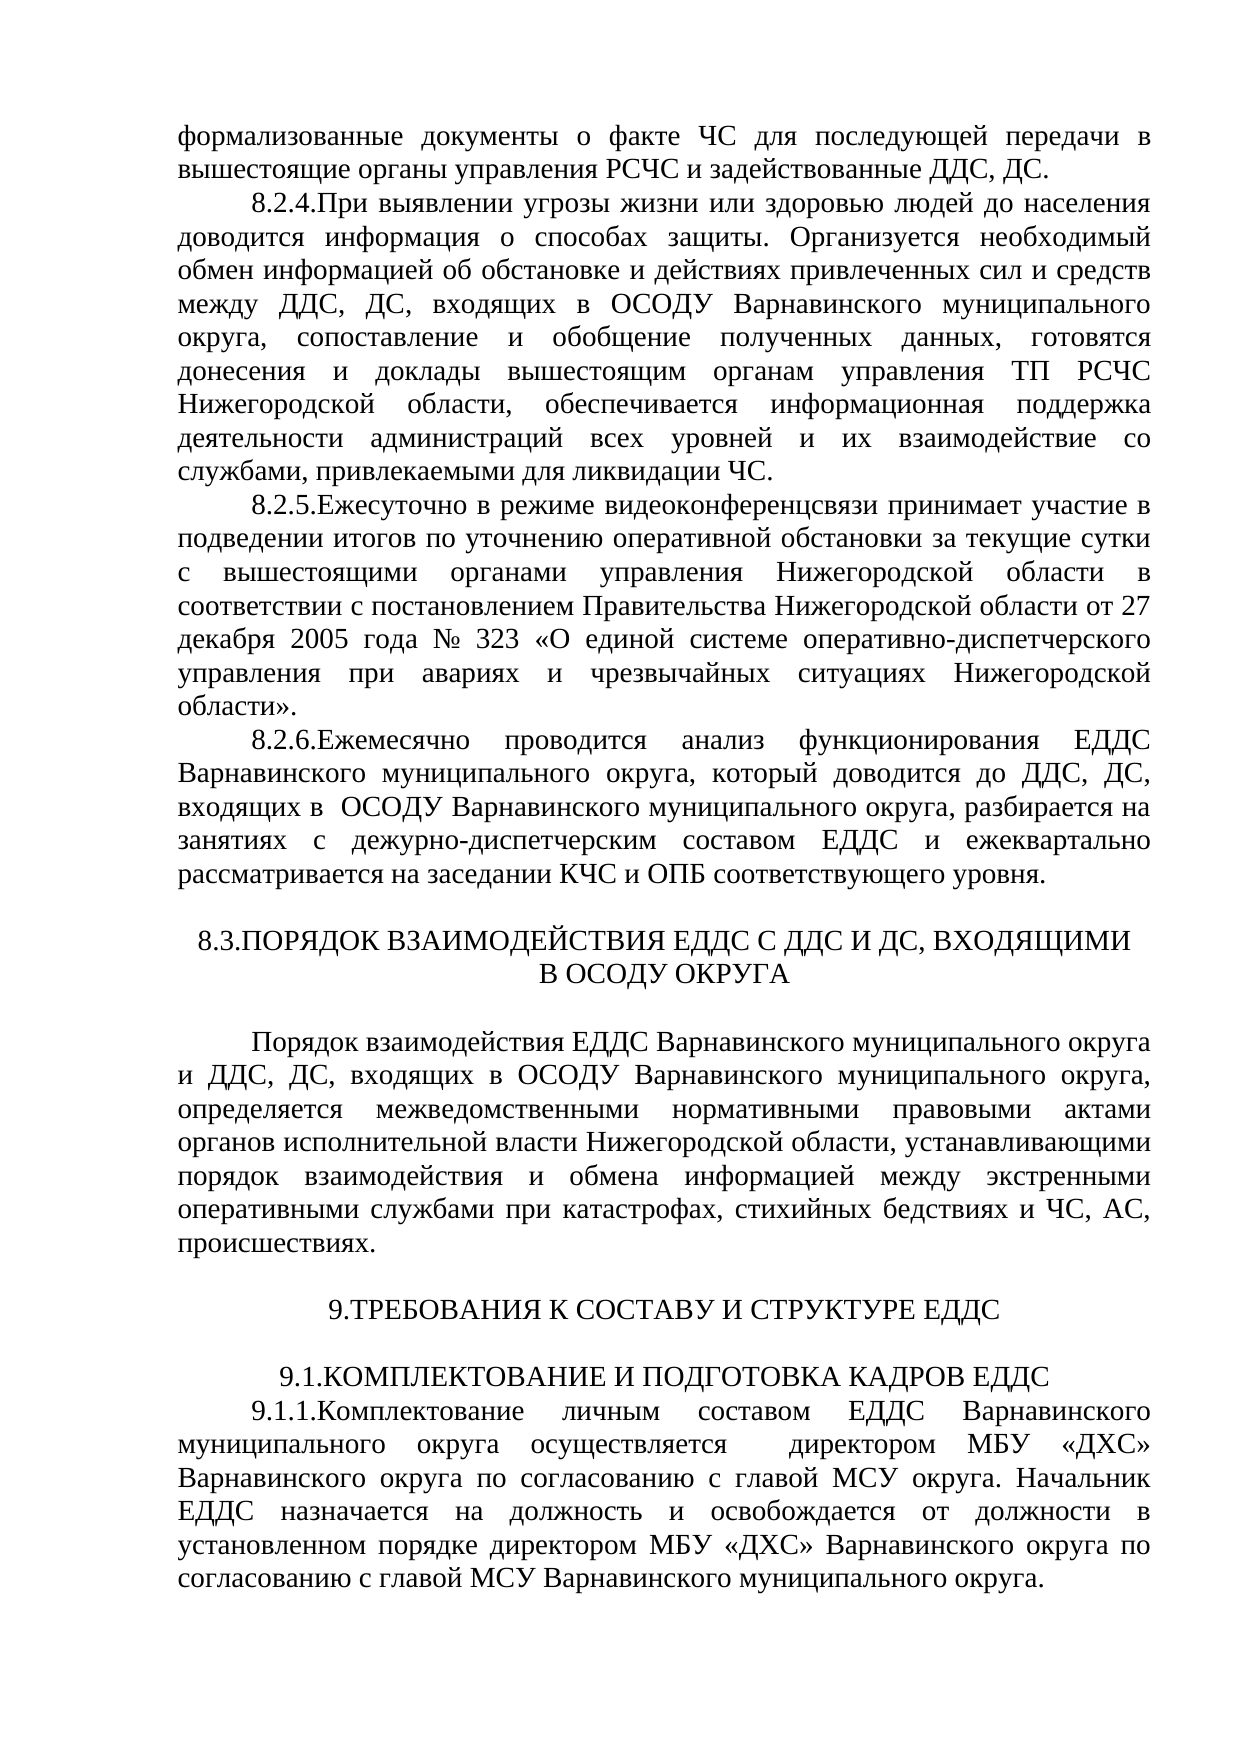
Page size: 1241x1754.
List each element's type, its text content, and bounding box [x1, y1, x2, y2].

text В ОСОДУ ОКРУГА [177, 957, 1152, 990]
text 8.3.ПОРЯДОК ВЗАИМОДЕЙСТВИЯ ЕДДС С ДДС И ДС, ВХОДЯЩИМИ [177, 923, 1152, 957]
text 9.1.1.Комплектование личным составом ЕДДС Варнавинского муниципального округа осуществляется директором МБУ «ДХС» Варнавинского округа по согласованию с главой МСУ округа. Начальник ЕДДС назначается на должность и освобождается от должности в установленном порядке директором МБУ «ДХС» Варнавинского округа по согласованию с главой МСУ Варнавинского муниципального округа. [177, 1393, 1152, 1594]
text 9.1.КОМПЛЕКТОВАНИЕ И ПОДГОТОВКА КАДРОВ ЕДДС [177, 1359, 1152, 1393]
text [177, 118, 1152, 185]
text 8.2.6.Ежемесячно проводится анализ функционирования ЕДДС Варнавинского муниципального округа, который доводится до ДДС, ДС, входящих в ОСОДУ Варнавинского муниципального округа, разбирается на занятиях с дежурно-диспетчерским составом ЕДДС и ежеквартально рассматривается на заседании КЧС и ОПБ соответствующего уровня. [177, 722, 1152, 889]
text 8.2.4.При выявлении угрозы жизни или здоровью людей до населения доводится информация о способах защиты. Организуется необходимый обмен информацией об обстановке и действиях привлеченных сил и средств между ДДС, ДС, входящих в ОСОДУ Варнавинского муниципального округа, сопоставление и обобщение полученных данных, готовятся донесения и доклады вышестоящим органам управления ТП РСЧС Нижегородской области, обеспечивается информационная поддержка деятельности администраций всех уровней и их взаимодействие со службами, привлекаемыми для ликвидации ЧС. [177, 185, 1152, 487]
text 8.2.5.Ежесуточно в режиме видеоконференцсвязи принимает участие в подведении итогов по уточнению оперативной обстановки за текущие сутки с вышестоящими органами управления Нижегородской области в соответствии с постановлением Правительства Нижегородской области от 27 декабря 2005 года № 323 «О единой системе оперативно-диспетчерского управления при авариях и чрезвычайных ситуациях Нижегородской области». [177, 487, 1152, 722]
text Порядок взаимодействия ЕДДС Варнавинского муниципального округа и ДДС, ДС, входящих в ОСОДУ Варнавинского муниципального округа, определяется межведомственными нормативными правовыми актами органов исполнительной власти Нижегородской области, устанавливающими порядок взаимодействия и обмена информацией между экстренными оперативными службами при катастрофах, стихийных бедствиях и ЧС, АС, происшествиях. [177, 1024, 1152, 1258]
text 9.ТРЕБОВАНИЯ К СОСТАВУ И СТРУКТУРЕ ЕДДС [177, 1292, 1152, 1326]
